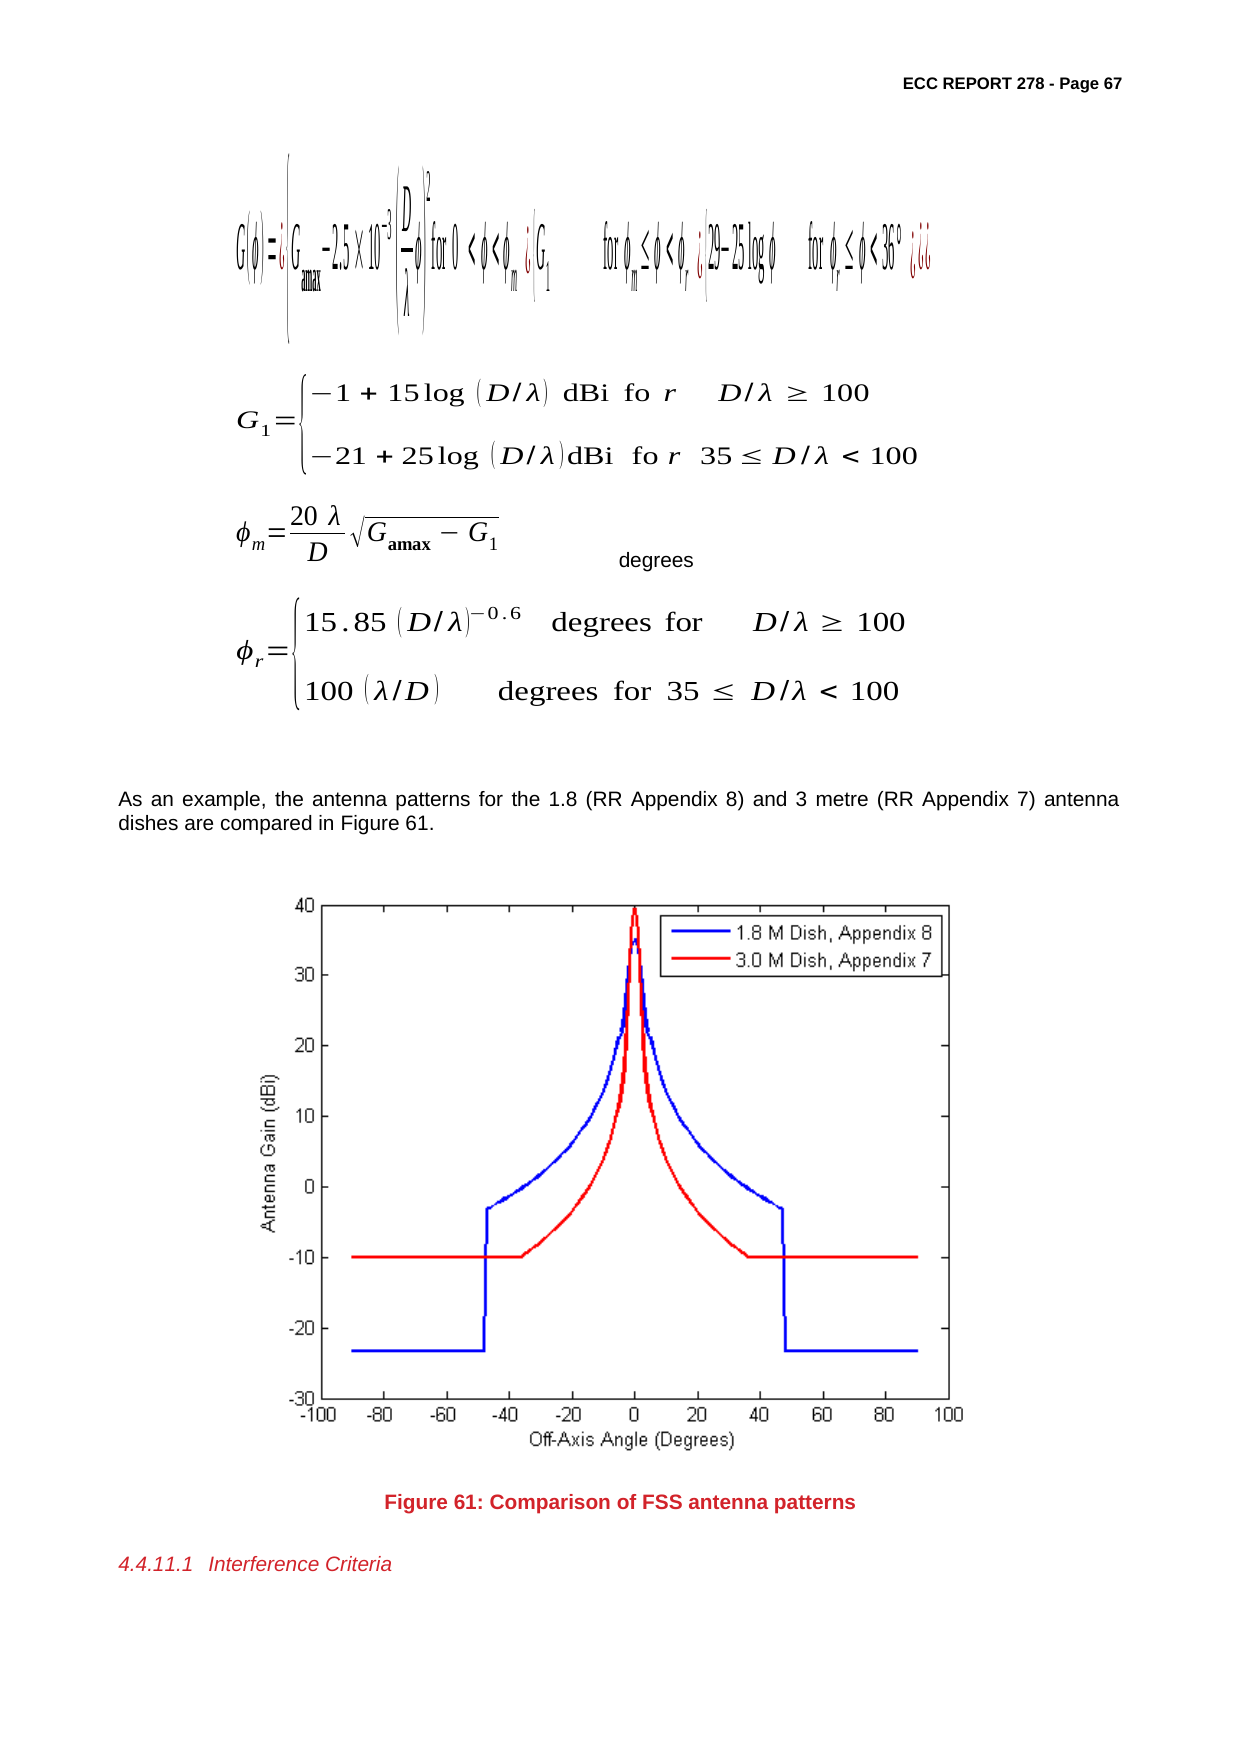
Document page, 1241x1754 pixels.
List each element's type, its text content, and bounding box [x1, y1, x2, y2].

subtitle Interference Criteria [118, 1551, 1122, 1575]
text Figure 61: Comparison of FSS antenna patterns [118, 1490, 1122, 1514]
text degrees [118, 501, 1122, 572]
picture [216, 859, 1025, 1465]
text As an example, the antenna patterns for the 1.8 (RR Appendix 8) and 3 metre (RR Appendix 7) antenna dishes are compared in Figure 61. [118, 787, 1122, 835]
